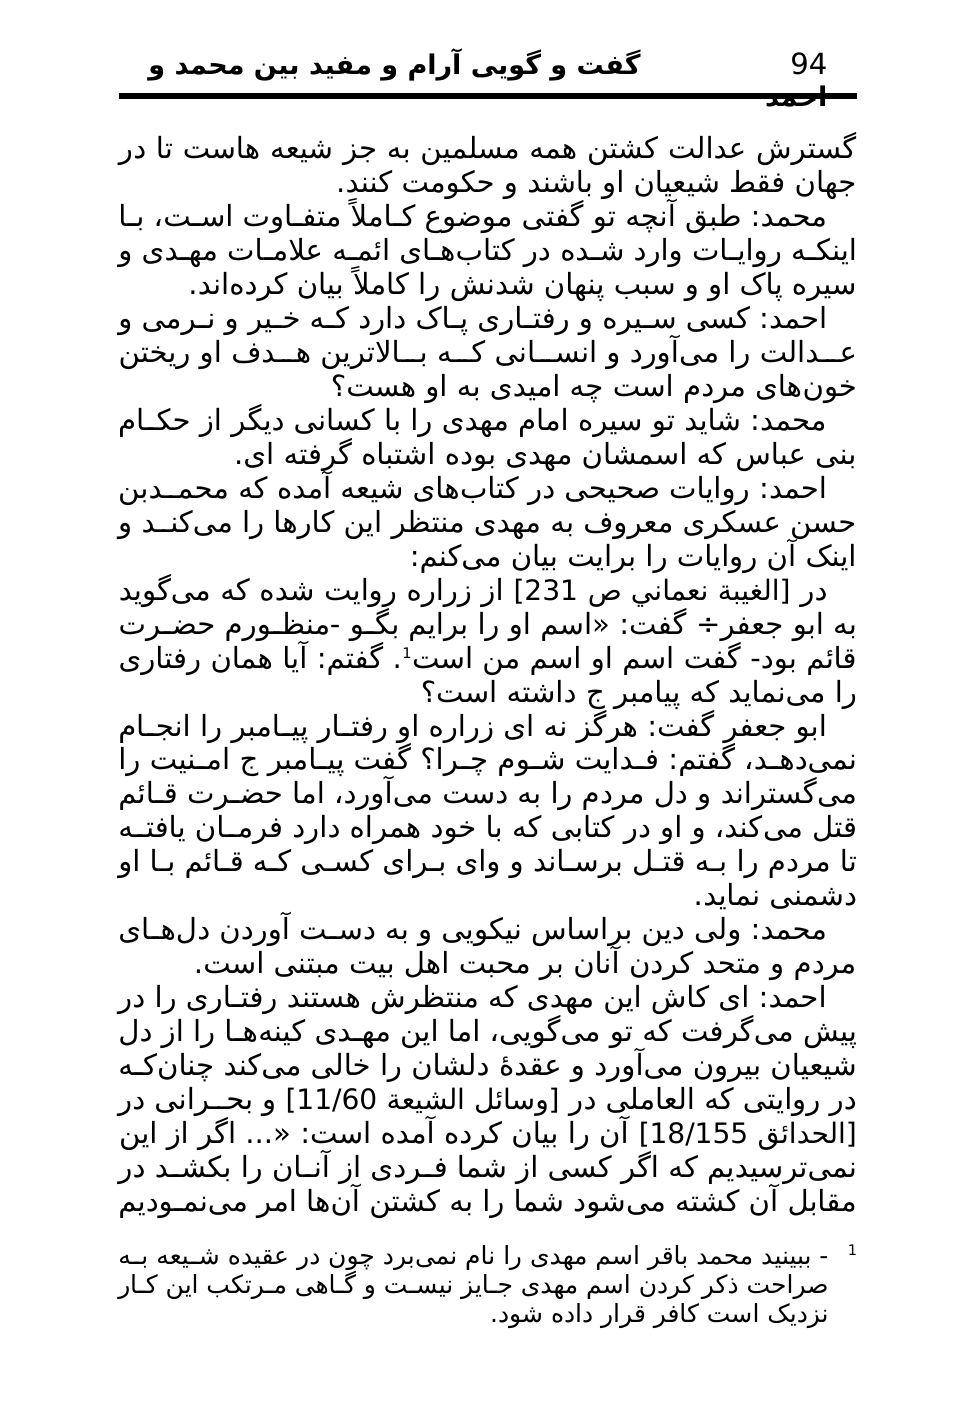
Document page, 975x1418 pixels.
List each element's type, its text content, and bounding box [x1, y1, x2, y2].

text احمد: کسی سیره و رفتاری پاک دارد که خیر و نرمی و عدالت را می‌آورد و انسانی که بالاترین هدف او ریختن خون‌‌های مردم است چه امیدی به او هست؟ [118, 301, 857, 403]
text ابو جعفر گفت: هرگز نه ای زراره او رفتار پیامبر را انجام نمی‌دهد، گفتم: فدایت شوم چرا؟ گفت پیامبر ج امنیت را می‌گستراند و دل مردم را به دست می‌آورد، اما حضرت قائم قتل می‌کند، و او در کتابی که با خود همراه دارد فرمان یافته تا مردم را به قتل برساند و وای برای کسی که قائم با او دشمنی نماید. [118, 709, 857, 913]
text محمد: شاید تو سیره امام مهدی را با کسانی دیگر از حکام بنی عباس که اسمشان مهدی بوده اشتباه گرفته ‌ای. [118, 403, 857, 471]
text محمد: طبق آنچه تو گفتی موضوع کاملاً متفاوت است، با اینکه روایات وارد شده در کتاب‌های ائمه علامات مهدی و سیره پاک او و سبب پنهان شدنش را کاملاً بیان کرده‌‌اند. [118, 199, 857, 301]
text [118, 981, 857, 1218]
text احمد: روایات صحیحی در کتاب‌های شیعه آمده که محمدبن حسن عسکری معروف به مهدی منتظر این کارها را می‌کند و اینک آن روایات را برایت بیان می‌کنم: [118, 471, 857, 573]
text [118, 132, 857, 199]
text در [الغیبة نعماني ص 231] از زراره روایت شده که می‌گوید به ابو جعفر÷ گفت: «اسم او را برایم بگو -منظورم حضرت قائم بود- گفت اسم او اسم من است. گفتم: آیا همان رفتاری را می‌نماید که پیامبر ج داشته است؟ [118, 573, 857, 709]
text محمد: ولی دین براساس نیکویی و به دست آوردن دل‌‌های مردم و متحد کردن آنان بر محبت اهل بیت مبتنی است. [118, 913, 857, 981]
